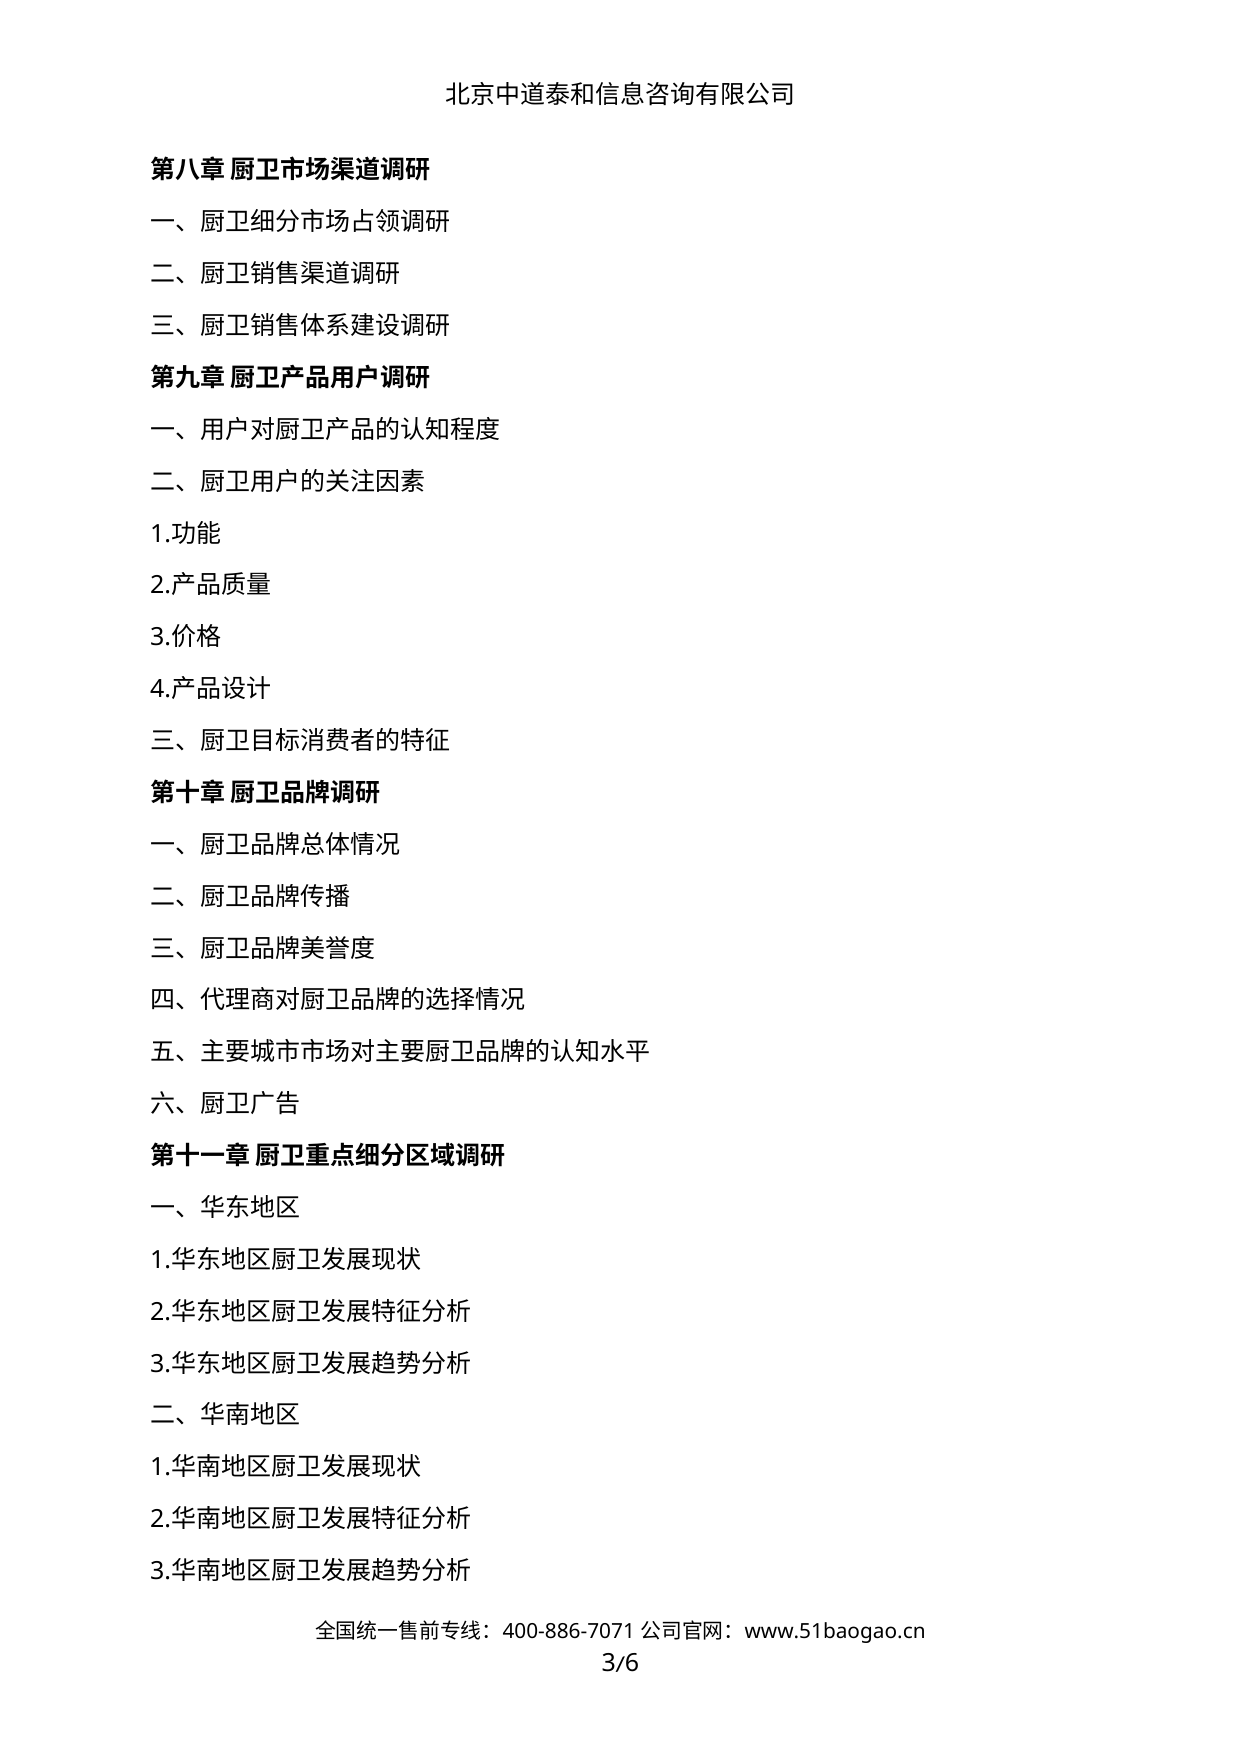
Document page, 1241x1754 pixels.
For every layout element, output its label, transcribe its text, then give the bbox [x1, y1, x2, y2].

text 二、厨卫品牌传播 [150, 876, 1090, 912]
text 二、华南地区 [150, 1395, 1090, 1431]
text 1.功能 [150, 513, 1090, 549]
text 五、主要城市市场对主要厨卫品牌的认知水平 [150, 1032, 1090, 1068]
text 六、厨卫广告 [150, 1084, 1090, 1120]
text 三、厨卫销售体系建设调研 [150, 306, 1090, 342]
text 第十一章 厨卫重点细分区域调研 [150, 1136, 1090, 1172]
text 第十章 厨卫品牌调研 [150, 772, 1090, 809]
text 1.华东地区厨卫发展现状 [150, 1239, 1090, 1276]
text 二、厨卫销售渠道调研 [150, 254, 1090, 290]
text 3.华南地区厨卫发展趋势分析 [150, 1551, 1090, 1587]
text 第八章 厨卫市场渠道调研 [150, 150, 1090, 186]
text 一、华东地区 [150, 1187, 1090, 1224]
text 一、厨卫细分市场占领调研 [150, 202, 1090, 238]
text 二、厨卫用户的关注因素 [150, 461, 1090, 497]
text 4.产品设计 [150, 669, 1090, 705]
text 四、代理商对厨卫品牌的选择情况 [150, 980, 1090, 1016]
text 一、用户对厨卫产品的认知程度 [150, 409, 1090, 446]
text 三、厨卫目标消费者的特征 [150, 721, 1090, 757]
text 1.华南地区厨卫发展现状 [150, 1447, 1090, 1483]
text 3.价格 [150, 617, 1090, 653]
text 第九章 厨卫产品用户调研 [150, 357, 1090, 394]
text 3.华东地区厨卫发展趋势分析 [150, 1343, 1090, 1379]
text 三、厨卫品牌美誉度 [150, 928, 1090, 964]
text 2.华东地区厨卫发展特征分析 [150, 1291, 1090, 1327]
text 2.产品质量 [150, 565, 1090, 601]
text 一、厨卫品牌总体情况 [150, 824, 1090, 861]
text 2.华南地区厨卫发展特征分析 [150, 1499, 1090, 1535]
